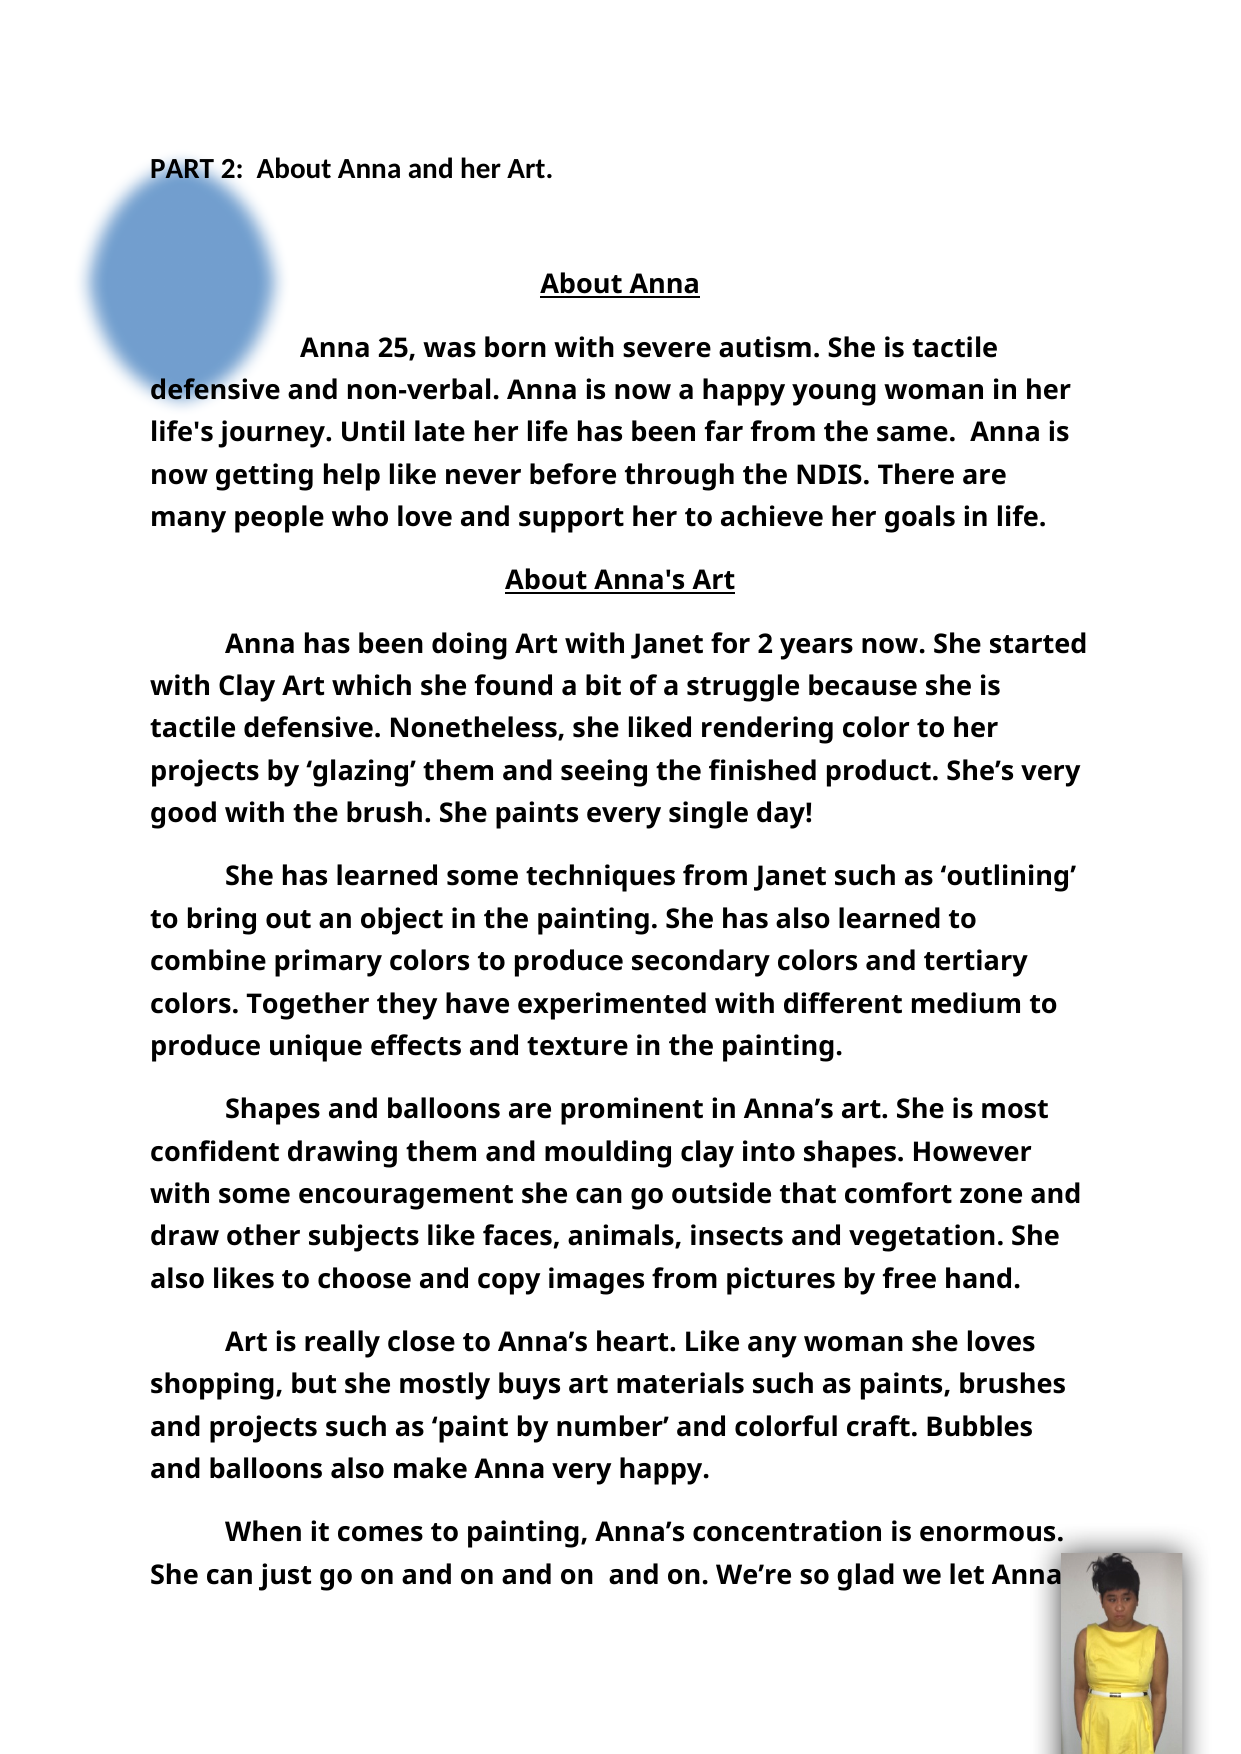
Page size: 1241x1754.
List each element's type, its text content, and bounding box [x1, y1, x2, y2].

text She has learned some techniques from Janet such as ‘outlining’ to bring out an object in the painting. She has also learned to combine primary colors to produce secondary colors and tertiary colors. Together they have experimented with different medium to produce unique effects and texture in the painting. [150, 857, 1090, 1063]
text Anna 25, was born with severe autism. She is tactile defensive and non-verbal. Anna is now a happy young woman in her life's journey. Until late her life has been far from the same. Anna is now getting help like never before through the NDIS. There are many people who love and support her to achieve her goals in life. [150, 328, 1090, 534]
text Shapes and balloons are prominent in Anna’s art. She is most confident drawing them and moulding clay into shapes. However with some encouragement she can go outside that comfort zone and draw other subjects like faces, animals, insects and vegetation. She also likes to choose and copy images from pictures by free hand. [150, 1090, 1090, 1296]
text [150, 1513, 1090, 1592]
text PART 2: About Anna and her Art. [150, 150, 1090, 186]
text Anna has been doing Art with Janet for 2 years now. She started with Clay Art which she found a bit of a struggle because she is tactile defensive. Nonetheless, she liked rendering color to her projects by ‘glazing’ them and seeing the finished product. She’s very good with the brush. She paints every single day! [150, 624, 1090, 831]
text Art is really close to Anna’s heart. Like any woman she loves shopping, but she mostly buys art materials such as paints, brushes and projects such as ‘paint by number’ and colorful craft. Bubbles and balloons also make Anna very happy. [150, 1322, 1090, 1487]
text About Anna [150, 265, 1090, 302]
text About Anna's Art [150, 561, 1090, 598]
